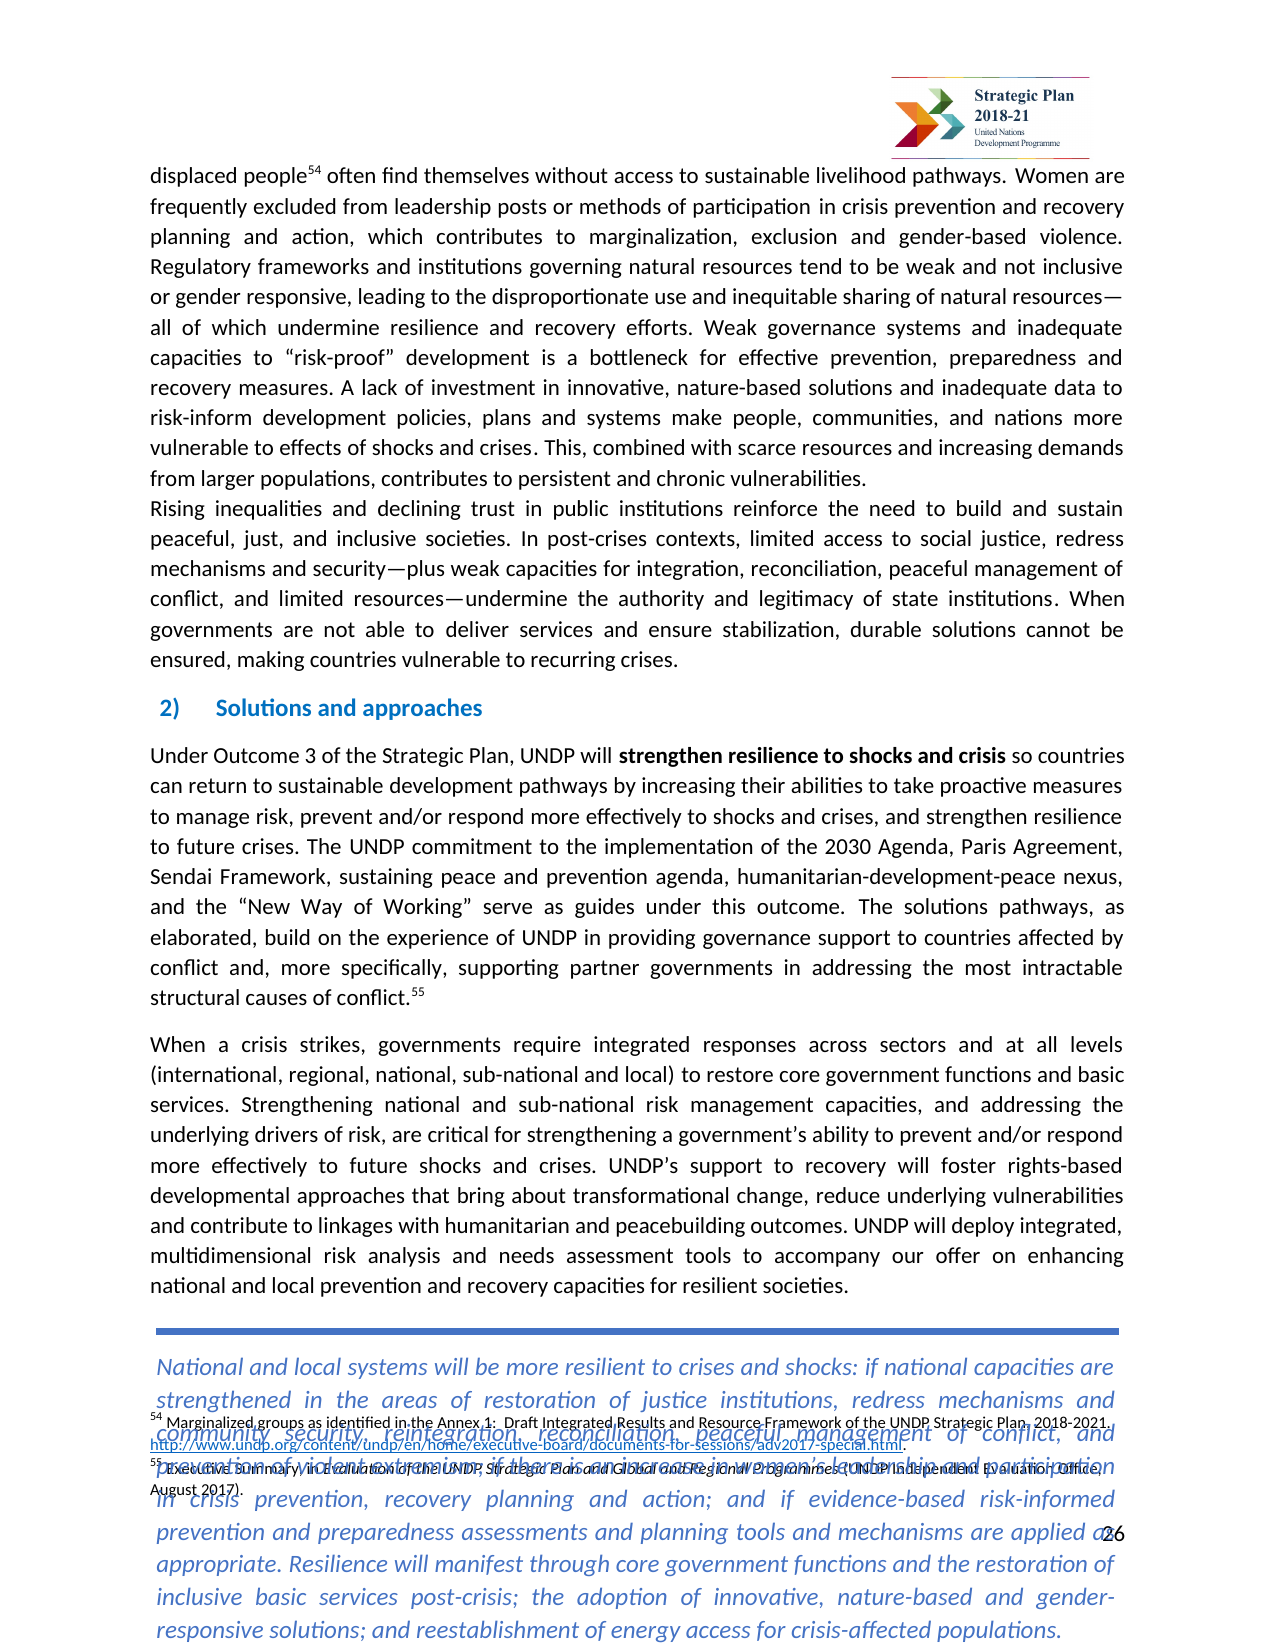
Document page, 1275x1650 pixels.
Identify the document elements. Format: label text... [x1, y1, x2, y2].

list Solutions and approaches [159, 692, 1125, 722]
text When a crisis strikes, governments require integrated responses across sectors and at all levels (international, regional, national, sub-national and local) to restore core government functions and basic services. Strengthening national and sub-national risk management capacities, and addressing the underlying drivers of risk, are critical for strengthening a government’s ability to prevent and/or respond more effectively to future shocks and crises. UNDP’s support to recovery will foster rights-based developmental approaches that bring about transformational change, reduce underlying vulnerabilities and contribute to linkages with humanitarian and peacebuilding outcomes. UNDP will deploy integrated, multidimensional risk analysis and needs assessment tools to accompany our offer on enhancing national and local prevention and recovery capacities for resilient societies. [150, 1030, 1125, 1300]
text Under Outcome 3 of the Strategic Plan, UNDP will strengthen resilience to shocks and crisis so countries can return to sustainable development pathways by increasing their abilities to take proactive measures to manage risk, prevent and/or respond more effectively to shocks and crises, and strengthen resilience to future crises. The UNDP commitment to the implementation of the 2030 Agenda, Paris Agreement, Sendai Framework, sustaining peace and prevention agenda, humanitarian-development-peace nexus, and the “New Way of Working” serve as guides under this outcome. The solutions pathways, as elaborated, build on the experience of UNDP in providing governance support to countries affected by conflict and, more specifically, supporting partner governments in addressing the most intractable structural causes of conflict. [150, 741, 1125, 1011]
text Rising inequalities and declining trust in public institutions reinforce the need to build and sustain peaceful, just, and inclusive societies. In post-crises contexts, limited access to social justice, redress mechanisms and security—plus weak capacities for integration, reconciliation, peaceful management of conflict, and limited resources—undermine the authority and legitimacy of state institutions. When governments are not able to deliver services and ensure stabilization, durable solutions cannot be ensured, making countries vulnerable to recurring crises. [150, 494, 1125, 673]
picture [888, 75, 1094, 162]
